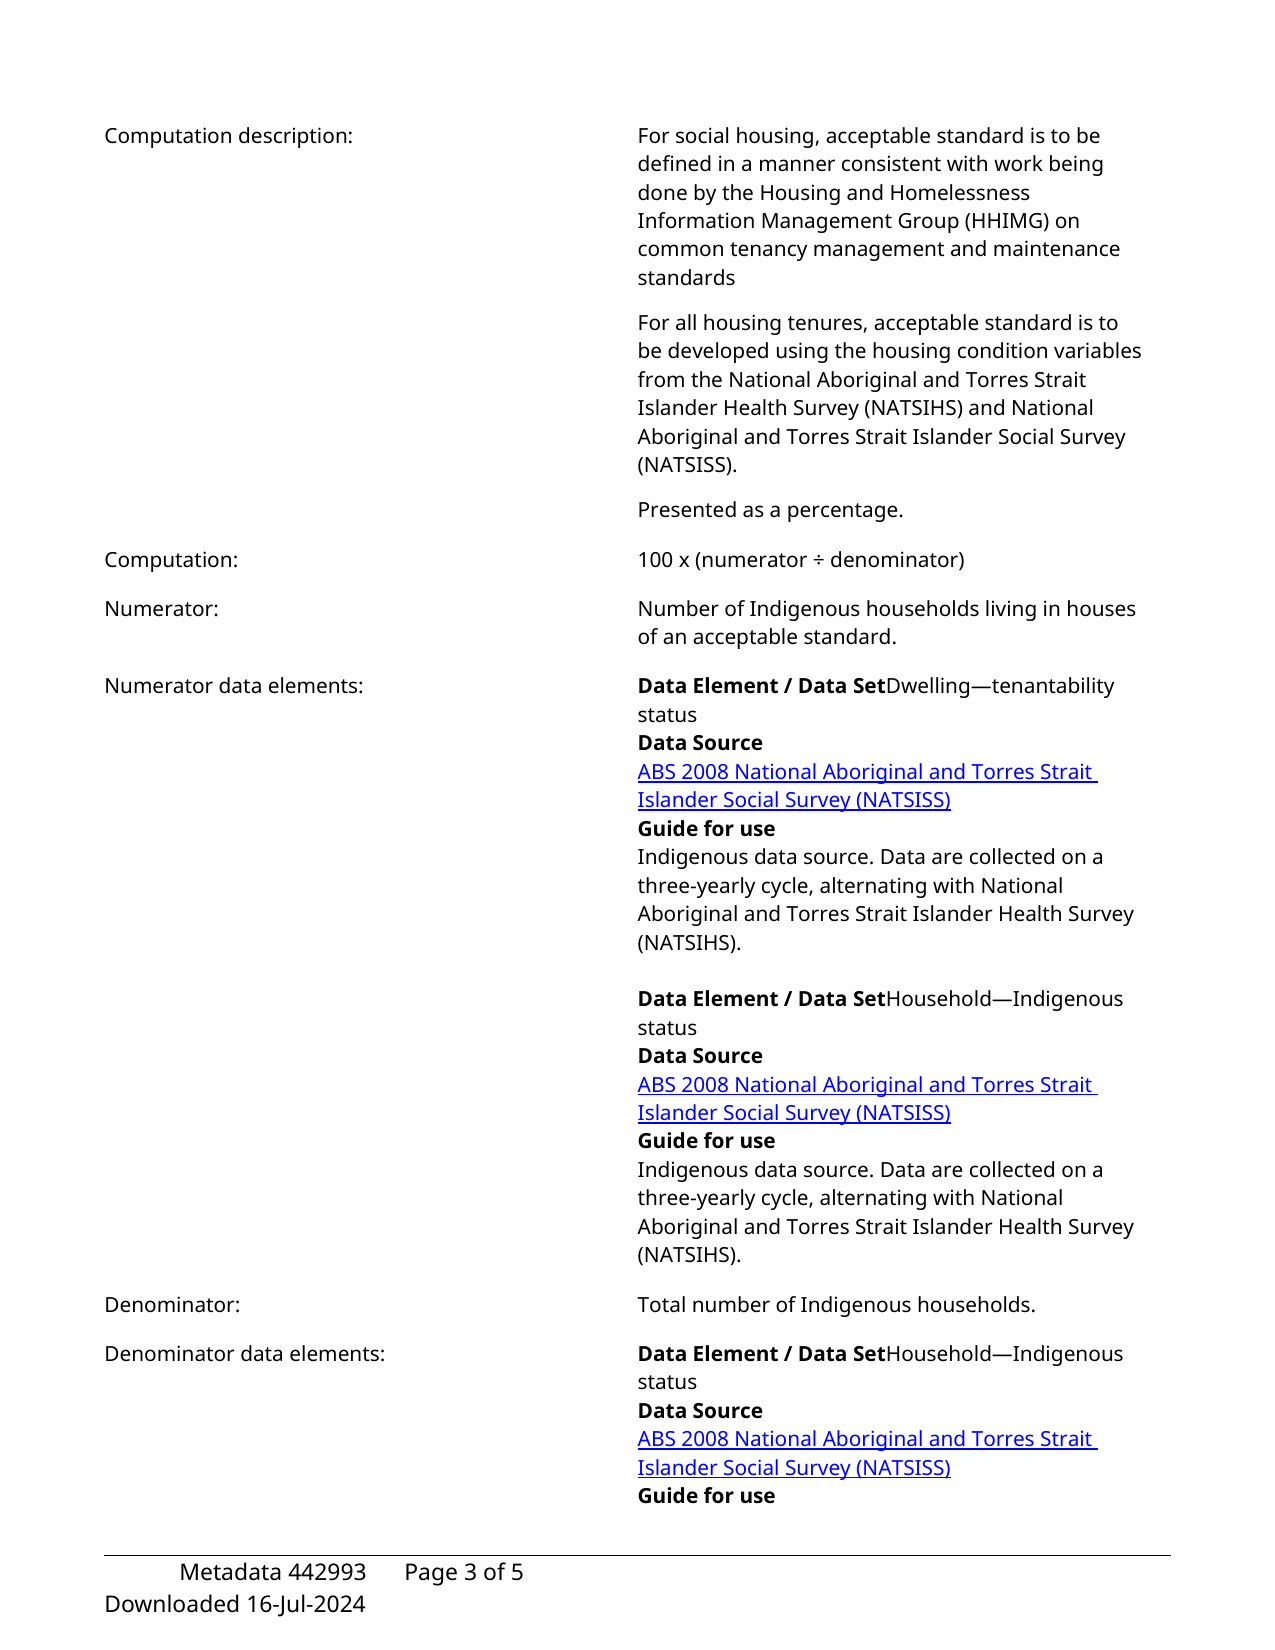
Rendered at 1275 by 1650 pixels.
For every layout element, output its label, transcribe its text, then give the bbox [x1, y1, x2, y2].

table_cell For social housing, acceptable standard is to be defined in a manner consistent with work being done by the Housing and Homelessness Information Management Group (HHIMG) on common tenancy management and maintenance standards For all housing tenures, acceptable standard is to be developed using the housing condition variables from the National Aboriginal and Torres Strait Islander Health Survey (NATSIHS) and National Aboriginal and Torres Strait Islander Social Survey (NATSISS). Presented as a percentage. [626, 110, 1159, 534]
table_cell 100 x (numerator ÷ denominator) [626, 534, 1159, 583]
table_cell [93, 1329, 626, 1520]
table_cell Numerator data elements: [93, 661, 626, 1279]
table_cell Number of Indigenous households living in houses of an acceptable standard. [626, 584, 1159, 661]
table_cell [626, 1329, 1159, 1520]
table_cell Denominator: [93, 1279, 626, 1328]
table_cell Data Element / Data SetDwelling—tenantability status Data Source ABS 2008 National Aboriginal and Torres Strait Islander Social Survey (NATSISS) Guide for use Indigenous data source. Data are collected on a three-yearly cycle, alternating with National Aboriginal and Torres Strait Islander Health Survey (NATSIHS). Data Element / Data SetHousehold—Indigenous status Data Source ABS 2008 National Aboriginal and Torres Strait Islander Social Survey (NATSISS) Guide for use Indigenous data source. Data are collected on a three-yearly cycle, alternating with National Aboriginal and Torres Strait Islander Health Survey (NATSIHS). [626, 661, 1159, 1279]
table_cell Computation: [93, 534, 626, 583]
table_cell Numerator: [93, 584, 626, 661]
table_cell Computation description: [93, 110, 626, 534]
table_cell Total number of Indigenous households. [626, 1279, 1159, 1328]
